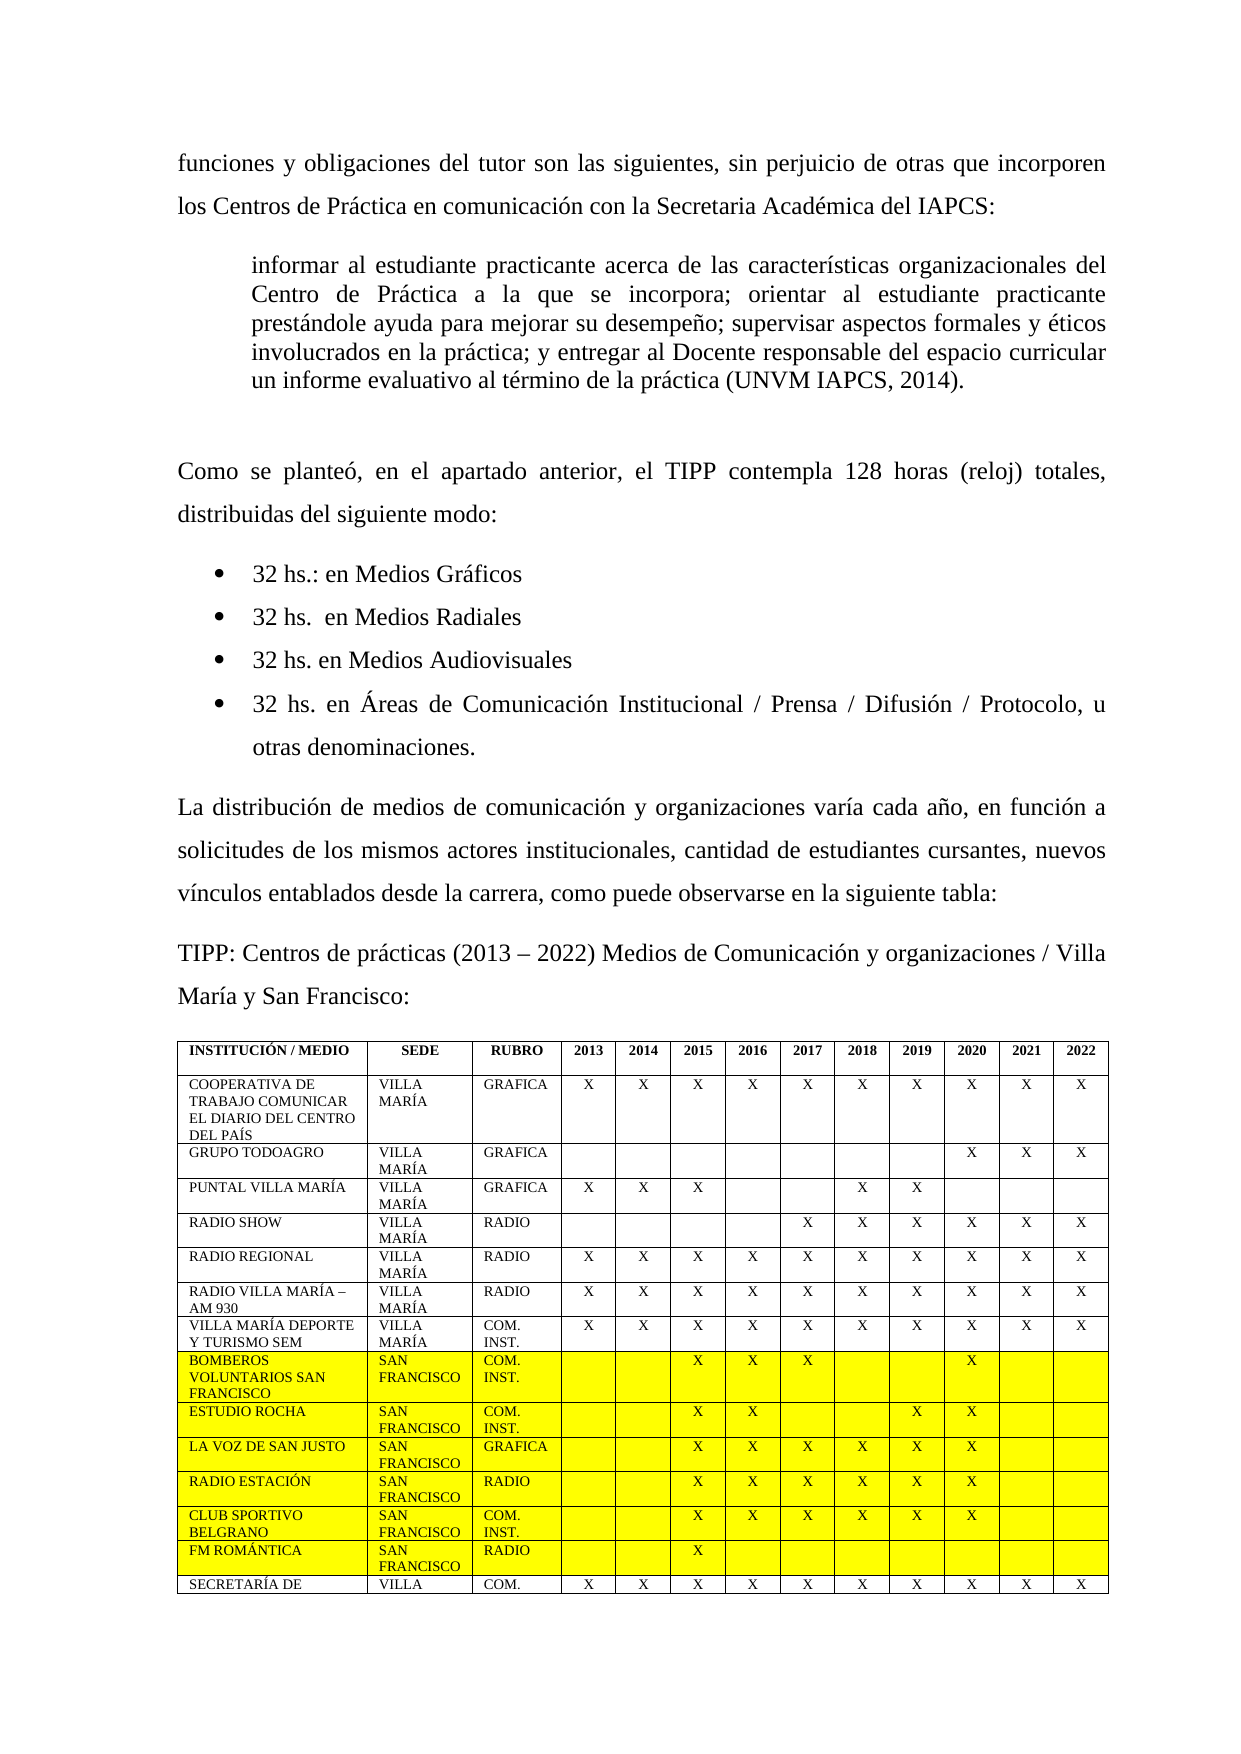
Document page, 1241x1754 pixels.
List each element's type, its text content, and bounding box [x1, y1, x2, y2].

list 32 hs. en Medios Audiovisuales [215, 646, 1107, 674]
table_cell [562, 1352, 615, 1402]
table_cell CLUB SPORTIVO BELGRANO [178, 1507, 367, 1540]
table_cell X [562, 1317, 615, 1351]
table_cell [616, 1472, 670, 1506]
table_cell X [945, 1438, 999, 1471]
table_header SEDE [368, 1042, 472, 1075]
table_cell X [562, 1076, 615, 1143]
table_cell [562, 1438, 615, 1471]
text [177, 148, 1107, 219]
table_cell X [671, 1438, 725, 1471]
table_cell SAN FRANCISCO [368, 1507, 472, 1540]
table_cell X [835, 1076, 889, 1143]
table_cell X [781, 1317, 834, 1351]
table_cell X [781, 1576, 834, 1593]
table_cell X [835, 1507, 889, 1540]
table_cell SAN FRANCISCO [368, 1541, 472, 1575]
table_cell [1054, 1472, 1108, 1506]
table_cell RADIO VILLA MARÍA – AM 930 [178, 1283, 367, 1316]
table_cell PUNTAL VILLA MARÍA [178, 1179, 367, 1212]
table_cell X [890, 1576, 944, 1593]
table_cell RADIO REGIONAL [178, 1248, 367, 1282]
table_cell COOPERATIVA DE TRABAJO COMUNICAR EL DIARIO DEL CENTRO DEL PAÍS [178, 1076, 367, 1143]
table_cell [562, 1214, 615, 1247]
table_cell [726, 1214, 780, 1247]
list 32 hs.: en Medios Gráficos [215, 559, 1107, 588]
table_cell X [781, 1248, 834, 1282]
table_cell FM ROMÁNTICA [178, 1541, 367, 1575]
text La distribución de medios de comunicación y organizaciones varía cada año, en función a solicitudes de los mismos actores institucionales, cantidad de estudiantes cursantes, nuevos vínculos entablados desde la carrera, como puede observarse en la siguiente tabla: [177, 792, 1107, 907]
table_cell X [835, 1317, 889, 1351]
table_cell [945, 1541, 999, 1575]
table_cell VILLA MARÍA [368, 1576, 472, 1593]
table_cell [1000, 1541, 1053, 1575]
table_header 2021 [1000, 1042, 1053, 1075]
table_cell X [1054, 1576, 1108, 1593]
table_cell X [890, 1403, 944, 1437]
table_cell X [1054, 1144, 1108, 1178]
table_cell COM. INST. [473, 1403, 561, 1437]
table_cell COM. INST. [473, 1507, 561, 1540]
table_cell X [1054, 1317, 1108, 1351]
table_cell [616, 1507, 670, 1540]
table_cell X [616, 1576, 670, 1593]
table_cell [178, 1576, 367, 1593]
table_cell X [616, 1283, 670, 1316]
table_cell X [726, 1438, 780, 1471]
table_cell COM. INST. [473, 1576, 561, 1593]
table_cell [1054, 1403, 1108, 1437]
table_cell X [835, 1472, 889, 1506]
table_cell X [945, 1076, 999, 1143]
table_cell X [945, 1403, 999, 1437]
table_cell RADIO ESTACIÓN [178, 1472, 367, 1506]
table_cell [671, 1144, 725, 1178]
table_cell X [1000, 1283, 1053, 1316]
table_cell [781, 1144, 834, 1178]
table_cell [835, 1403, 889, 1437]
table_cell X [890, 1179, 944, 1212]
table_cell RADIO SHOW [178, 1214, 367, 1247]
table_cell COM. INST. [473, 1352, 561, 1402]
table_cell VILLA MARÍA [368, 1283, 472, 1316]
table_cell [562, 1541, 615, 1575]
table_cell X [1054, 1214, 1108, 1247]
table_cell [671, 1214, 725, 1247]
table_cell X [890, 1507, 944, 1540]
table_cell X [835, 1214, 889, 1247]
table_cell VILLA MARÍA [368, 1076, 472, 1143]
table_header INSTITUCIÓN / MEDIO [178, 1042, 367, 1075]
table_cell X [616, 1317, 670, 1351]
table_cell X [671, 1179, 725, 1212]
table_cell X [671, 1317, 725, 1351]
table_cell [781, 1403, 834, 1437]
table_cell X [945, 1352, 999, 1402]
table_cell X [890, 1214, 944, 1247]
table_cell X [726, 1317, 780, 1351]
table_cell X [671, 1507, 725, 1540]
table_cell [1000, 1507, 1053, 1540]
table_cell [562, 1144, 615, 1178]
table_cell X [890, 1317, 944, 1351]
table_cell SAN FRANCISCO [368, 1352, 472, 1402]
table_cell X [1000, 1214, 1053, 1247]
table_cell GRAFICA [473, 1438, 561, 1471]
table_cell X [671, 1248, 725, 1282]
table_cell X [781, 1438, 834, 1471]
table_cell VILLA MARÍA DEPORTE Y TURISMO SEM [178, 1317, 367, 1351]
table_cell X [945, 1317, 999, 1351]
table_cell [616, 1541, 670, 1575]
table_cell X [945, 1214, 999, 1247]
table_cell X [890, 1438, 944, 1471]
table_cell [726, 1144, 780, 1178]
table_header 2014 [616, 1042, 670, 1075]
table_header RUBRO [473, 1042, 561, 1075]
table_cell ESTUDIO ROCHA [178, 1403, 367, 1437]
table_cell X [1054, 1283, 1108, 1316]
table_cell X [726, 1576, 780, 1593]
table_header 2015 [671, 1042, 725, 1075]
table_cell X [945, 1283, 999, 1316]
table_header 2016 [726, 1042, 780, 1075]
table_cell [562, 1403, 615, 1437]
table_cell [1054, 1438, 1108, 1471]
table_header 2017 [781, 1042, 834, 1075]
table_cell X [671, 1403, 725, 1437]
table_cell X [781, 1076, 834, 1143]
table_cell RADIO [473, 1472, 561, 1506]
table_cell X [890, 1076, 944, 1143]
table_cell VILLA MARÍA [368, 1248, 472, 1282]
table_cell [616, 1438, 670, 1471]
table_cell VILLA MARÍA [368, 1214, 472, 1247]
table_cell [1000, 1472, 1053, 1506]
list TIPP: Centros de prácticas (2013 – 2022) Medios de Comunicación y organizaciones / Villa María y San Francisco: [177, 938, 1107, 1009]
table_cell [945, 1179, 999, 1212]
table_cell X [835, 1438, 889, 1471]
table_cell SAN FRANCISCO [368, 1403, 472, 1437]
table_cell X [1000, 1248, 1053, 1282]
table_cell X [890, 1472, 944, 1506]
table_cell X [945, 1576, 999, 1593]
table_cell [562, 1472, 615, 1506]
table_cell [835, 1541, 889, 1575]
table_cell SAN FRANCISCO [368, 1438, 472, 1471]
table_cell X [671, 1576, 725, 1593]
table_cell X [671, 1472, 725, 1506]
table_cell X [835, 1576, 889, 1593]
table_cell [726, 1179, 780, 1212]
table_cell RADIO [473, 1283, 561, 1316]
table_cell GRAFICA [473, 1179, 561, 1212]
table_cell [835, 1352, 889, 1402]
table_cell [616, 1403, 670, 1437]
table_cell [890, 1352, 944, 1402]
table_cell [1000, 1438, 1053, 1471]
table_cell [890, 1541, 944, 1575]
table_cell X [890, 1248, 944, 1282]
table_header 2013 [562, 1042, 615, 1075]
table_cell X [945, 1248, 999, 1282]
table_cell X [616, 1076, 670, 1143]
table_cell X [726, 1352, 780, 1402]
table_cell X [671, 1076, 725, 1143]
table_cell X [835, 1179, 889, 1212]
table_cell X [1000, 1317, 1053, 1351]
table_cell [835, 1144, 889, 1178]
table_cell [562, 1507, 615, 1540]
table_cell LA VOZ DE SAN JUSTO [178, 1438, 367, 1471]
table_cell X [945, 1507, 999, 1540]
table_cell X [945, 1144, 999, 1178]
table_cell X [945, 1472, 999, 1506]
table_cell X [781, 1472, 834, 1506]
table_cell [1000, 1179, 1053, 1212]
table_header 2020 [945, 1042, 999, 1075]
table_cell [1054, 1541, 1108, 1575]
table_cell X [616, 1179, 670, 1212]
table_cell X [1000, 1576, 1053, 1593]
table_cell X [781, 1214, 834, 1247]
table_cell RADIO [473, 1214, 561, 1247]
table_cell X [1000, 1144, 1053, 1178]
table_cell RADIO [473, 1248, 561, 1282]
table_cell RADIO [473, 1541, 561, 1575]
table_cell [781, 1541, 834, 1575]
table_cell SAN FRANCISCO [368, 1472, 472, 1506]
table_header 2018 [835, 1042, 889, 1075]
table_header 2019 [890, 1042, 944, 1075]
table_header 2022 [1054, 1042, 1108, 1075]
table_cell X [726, 1283, 780, 1316]
table_cell BOMBEROS VOLUNTARIOS SAN FRANCISCO [178, 1352, 367, 1402]
table_cell [1054, 1352, 1108, 1402]
table_cell [616, 1214, 670, 1247]
list 32 hs. en Medios Radiales [215, 602, 1107, 631]
table_cell X [781, 1283, 834, 1316]
table_cell X [726, 1403, 780, 1437]
table_cell GRAFICA [473, 1076, 561, 1143]
table_cell X [562, 1283, 615, 1316]
table_cell [1054, 1507, 1108, 1540]
table_cell [726, 1541, 780, 1575]
table_cell X [726, 1472, 780, 1506]
table_cell X [562, 1248, 615, 1282]
table_cell VILLA MARÍA [368, 1179, 472, 1212]
table_cell X [781, 1352, 834, 1402]
table_cell X [1054, 1076, 1108, 1143]
table_cell GRAFICA [473, 1144, 561, 1178]
table_cell [1054, 1179, 1108, 1212]
table_cell X [726, 1076, 780, 1143]
table_cell [616, 1144, 670, 1178]
table_cell [616, 1352, 670, 1402]
table_cell X [835, 1248, 889, 1282]
table_cell X [671, 1352, 725, 1402]
table_cell [1000, 1403, 1053, 1437]
text Como se planteó, en el apartado anterior, el TIPP contempla 128 horas (reloj) totales, distribuidas del siguiente modo: [177, 456, 1107, 528]
table_cell X [671, 1541, 725, 1575]
list 32 hs. en Áreas de Comunicación Institucional / Prensa / Difusión / Protocolo, u otras denominaciones. [215, 689, 1107, 761]
table_cell X [562, 1576, 615, 1593]
table_cell X [671, 1283, 725, 1316]
text informar al estudiante practicante acerca de las características organizacionales del Centro de Práctica a la que se incorpora; orientar al estudiante practicante prestándole ayuda para mejorar su desempeño; supervisar aspectos formales y éticos involucrados en la práctica; y entregar al Docente responsable del espacio curricular un informe evaluativo al término de la práctica (UNVM IAPCS, 2014). [251, 251, 1107, 394]
table_cell COM. INST. [473, 1317, 561, 1351]
table_cell X [890, 1283, 944, 1316]
table_cell X [835, 1283, 889, 1316]
table_cell [1000, 1352, 1053, 1402]
table_cell X [1000, 1076, 1053, 1143]
table_cell VILLA MARÍA [368, 1317, 472, 1351]
table_cell X [1054, 1248, 1108, 1282]
table_cell X [726, 1507, 780, 1540]
table_cell X [781, 1507, 834, 1540]
table_cell VILLA MARÍA [368, 1144, 472, 1178]
table_cell X [616, 1248, 670, 1282]
table_cell [890, 1144, 944, 1178]
table_cell [781, 1179, 834, 1212]
table_cell GRUPO TODOAGRO [178, 1144, 367, 1178]
table_cell X [726, 1248, 780, 1282]
table_cell X [562, 1179, 615, 1212]
